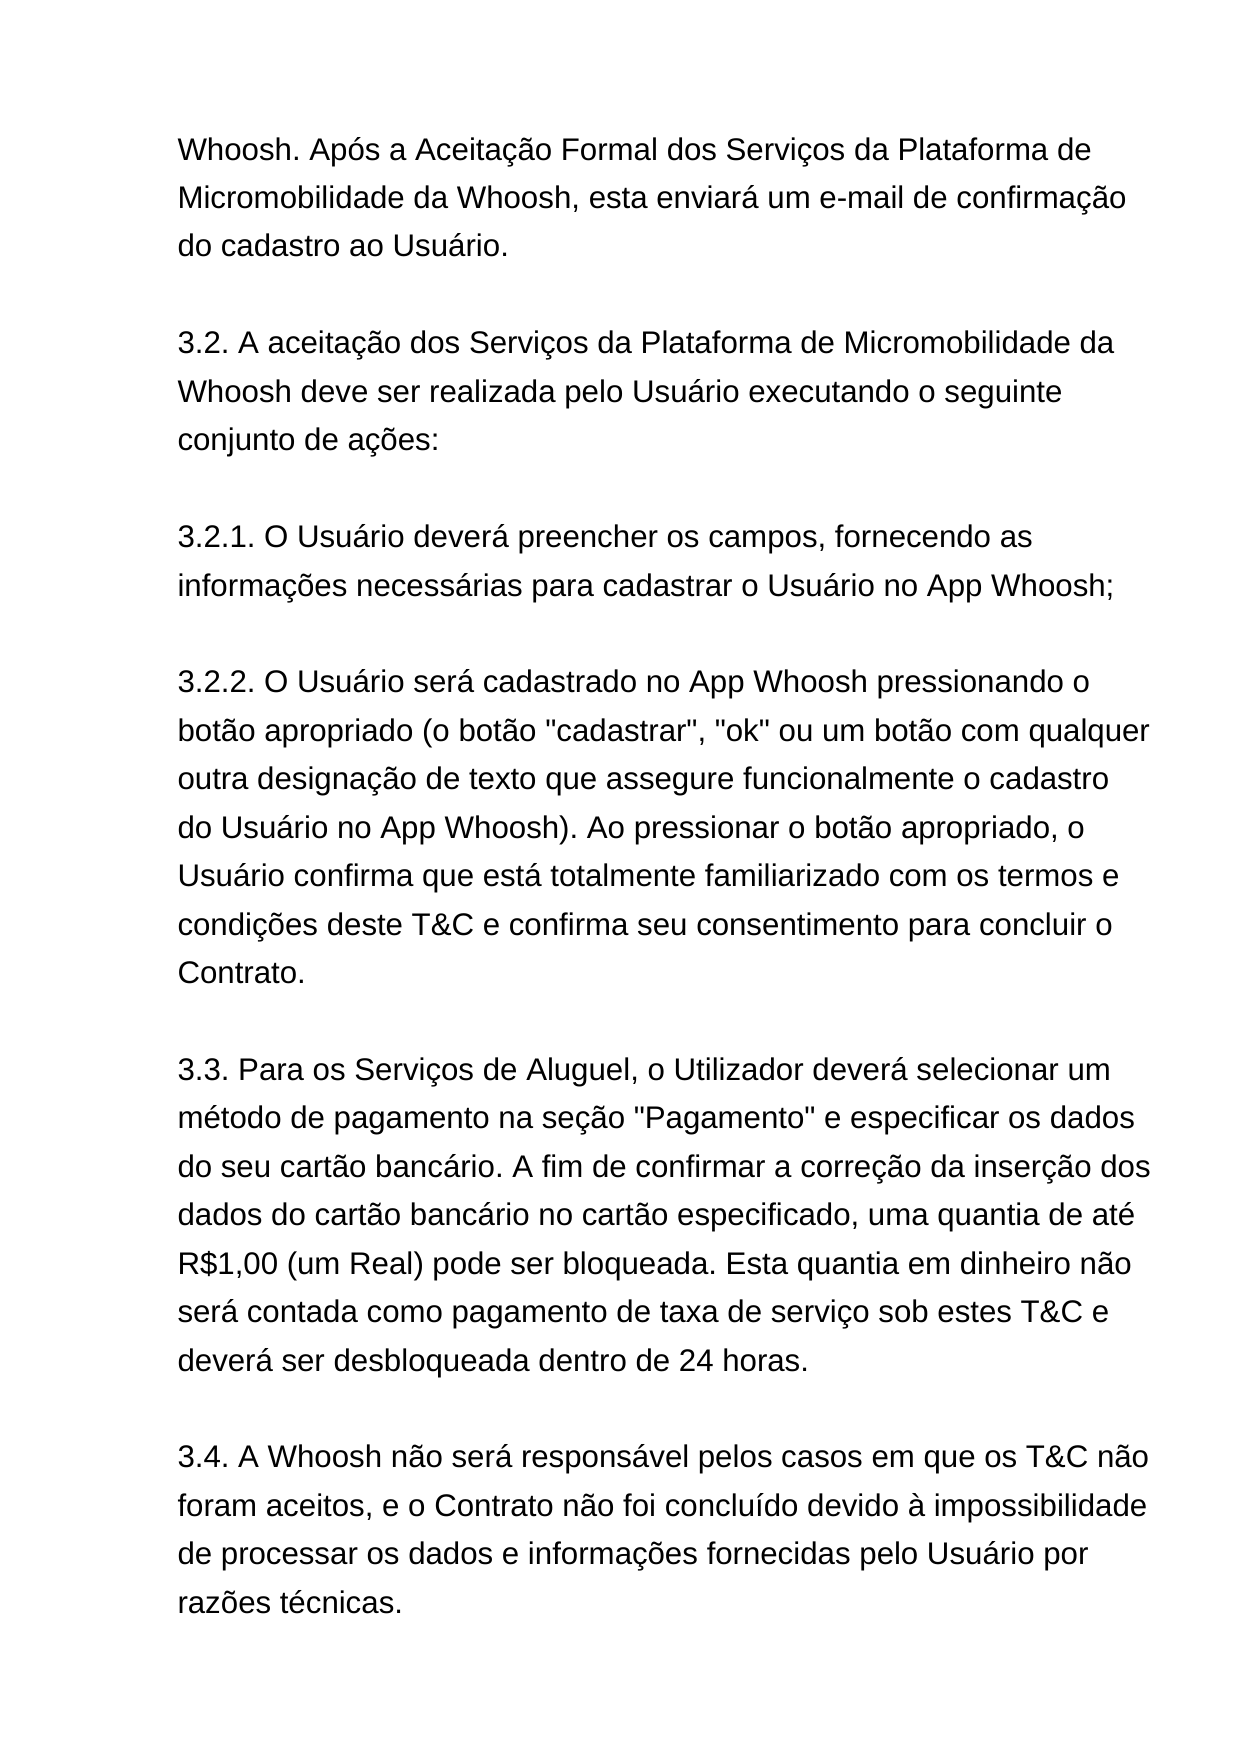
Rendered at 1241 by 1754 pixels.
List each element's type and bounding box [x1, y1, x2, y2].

text [177, 118, 1152, 1620]
